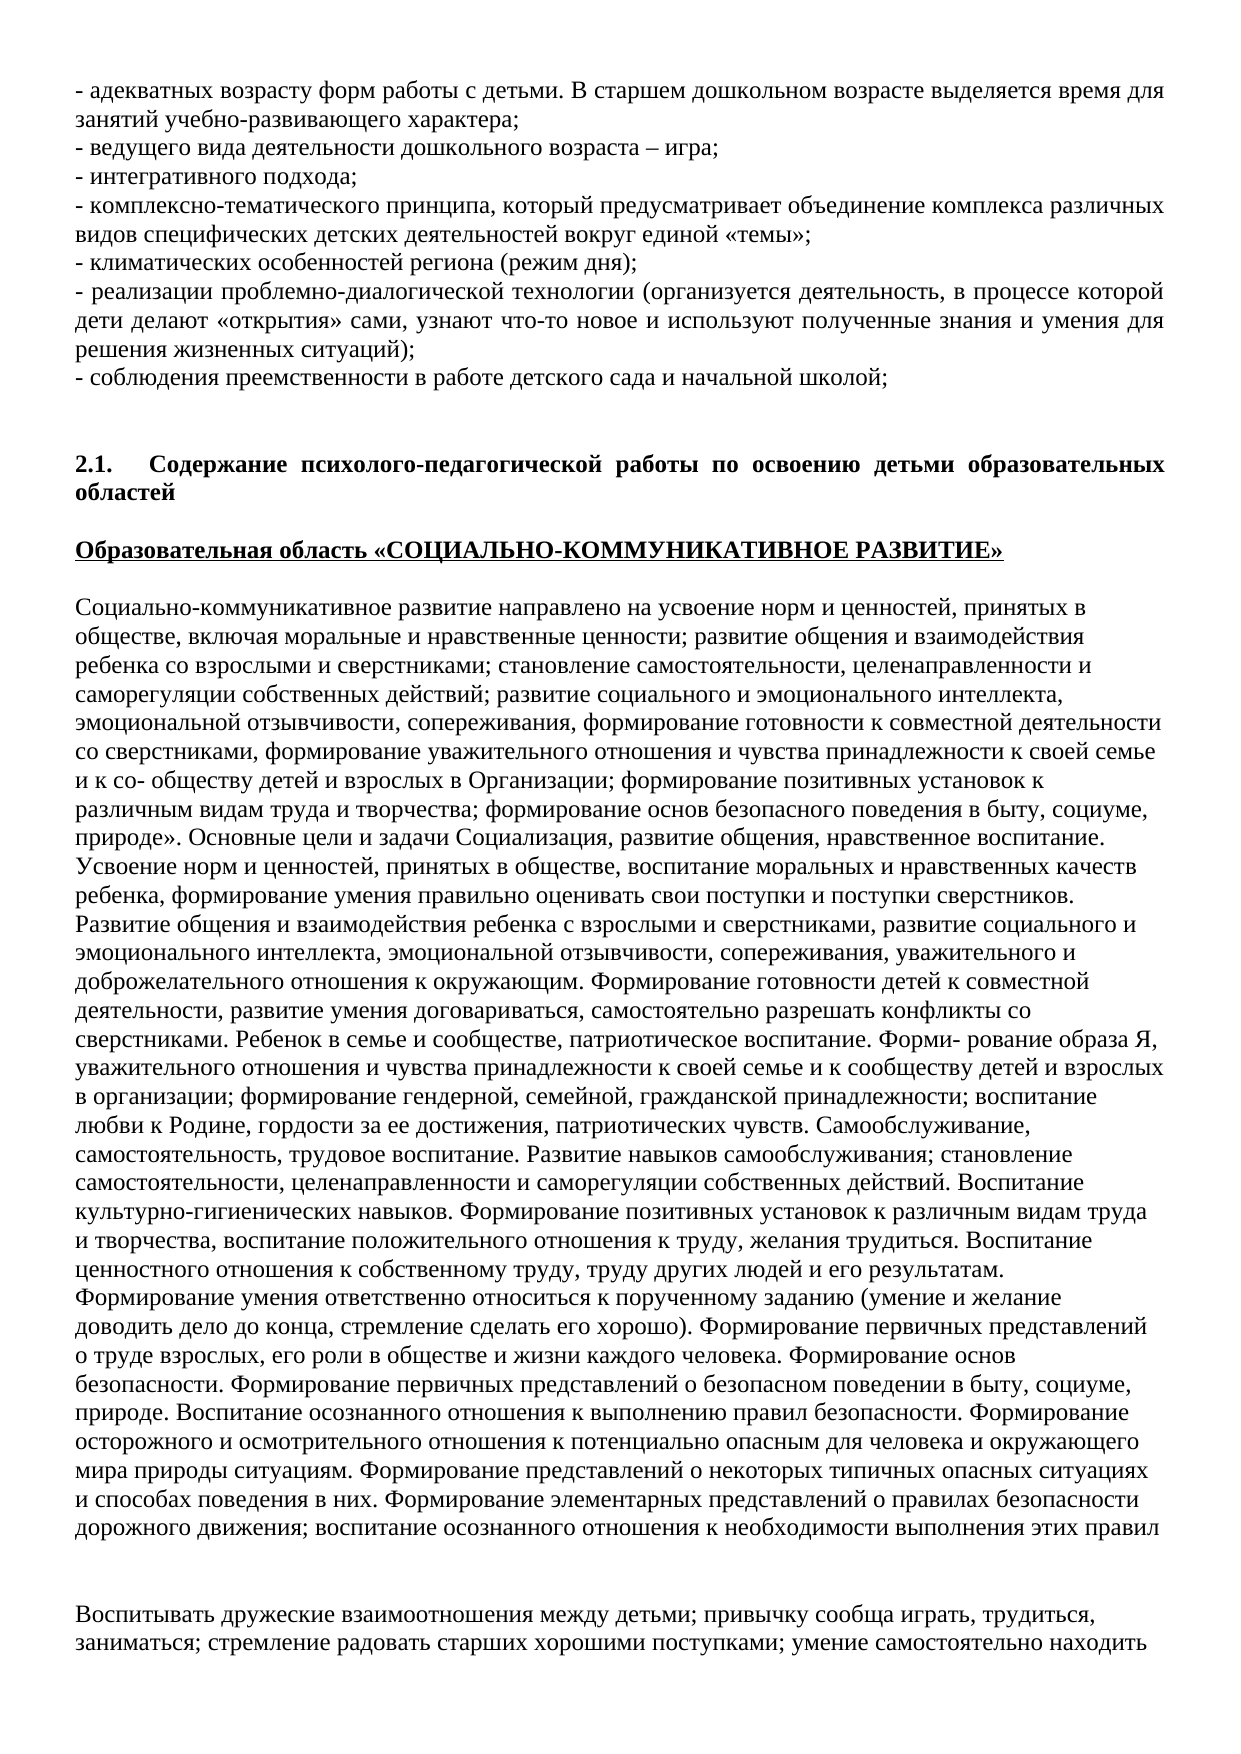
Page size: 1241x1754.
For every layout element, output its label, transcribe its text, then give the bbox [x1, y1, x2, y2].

text Социально-коммуникативное развитие направлено на усвоение норм и ценностей, принятых в обществе, включая моральные и нравственные ценности; развитие общения и взаимодействия ребенка со взрослыми и сверстниками; становление самостоятельности, целенаправленности и саморегуляции собственных действий; развитие социального и эмоционального интеллекта, эмоциональной отзывчивости, сопереживания, формирование готовности к совместной деятельности со сверстниками, формирование уважительного отношения и чувства принадлежности к своей семье и к со- обществу детей и взрослых в Организации; формирование позитивных установок к различным видам труда и творчества; формирование основ безопасного поведения в быту, социуме, природе». Основные цели и задачи Социализация, развитие общения, нравственное воспитание. Усвоение норм и ценностей, принятых в обществе, воспитание моральных и нравственных качеств ребенка, формирование умения правильно оценивать свои поступки и поступки сверстников. Развитие общения и взаимодействия ребенка с взрослыми и сверстниками, развитие социального и эмоционального интеллекта, эмоциональной отзывчивости, сопереживания, уважительного и доброжелательного отношения к окружающим. Формирование готовности детей к совместной деятельности, развитие умения договариваться, самостоятельно разрешать конфликты со сверстниками. Ребенок в семье и сообществе, патриотическое воспитание. Форми- рование образа Я, уважительного отношения и чувства принадлежности к своей семье и к сообществу детей и взрослых в организации; формирование гендерной, семейной, гражданской принадлежности; воспитание любви к Родине, гордости за ее достижения, патриотических чувств. Самообслуживание, самостоятельность, трудовое воспитание. Развитие навыков самообслуживания; становление самостоятельности, целенаправленности и саморегуляции собственных действий. Воспитание культурно-гигиенических навыков. Формирование позитивных установок к различным видам труда и творчества, воспитание положительного отношения к труду, желания трудиться. Воспитание ценностного отношения к собственному труду, труду других людей и его результатам. Формирование умения ответственно относиться к порученному заданию (умение и желание доводить дело до конца, стремление сделать его хорошо). Формирование первичных представлений о труде взрослых, его роли в обществе и жизни каждого человека. Формирование основ безопасности. Формирование первичных представлений о безопасном поведении в быту, социуме, природе. Воспитание осознанного отношения к выполнению правил безопасности. Формирование осторожного и осмотрительного отношения к потенциально опасным для человека и окружающего мира природы ситуациям. Формирование представлений о некоторых типичных опасных ситуациях и способах поведения в них. Формирование элементарных представлений о правилах безопасности дорожного движения; воспитание осознанного отношения к необходимости выполнения этих правил [75, 592, 1165, 1541]
text - интегративного подхода; [75, 161, 1165, 190]
text 2.1. Содержание психолого-педагогической работы по освоению детьми образовательных областей [75, 449, 1165, 506]
text - климатических особенностей региона (режим дня); [75, 247, 1165, 276]
text - адекватных возрасту форм работы с детьми. В старшем дошкольном возрасте выделяется время для занятий учебно-развивающего характера; [75, 75, 1165, 132]
text - реализации проблемно-диалогической технологии (организуется деятельность, в процессе которой дети делают «открытия» сами, узнают что-то новое и используют полученные знания и умения для решения жизненных ситуаций); [75, 276, 1165, 362]
text - комплексно-тематического принципа, который предусматривает объединение комплекса различных видов специфических детских деятельностей вокруг единой «темы»; [75, 190, 1165, 247]
text - ведущего вида деятельности дошкольного возраста – игра; [75, 132, 1165, 161]
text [75, 1599, 1165, 1656]
text - соблюдения преемственности в работе детского сада и начальной школой; [75, 362, 1165, 391]
text Образовательная область «СОЦИАЛЬНО-КОММУНИКАТИВНОЕ РАЗВИТИЕ» [75, 535, 1165, 564]
